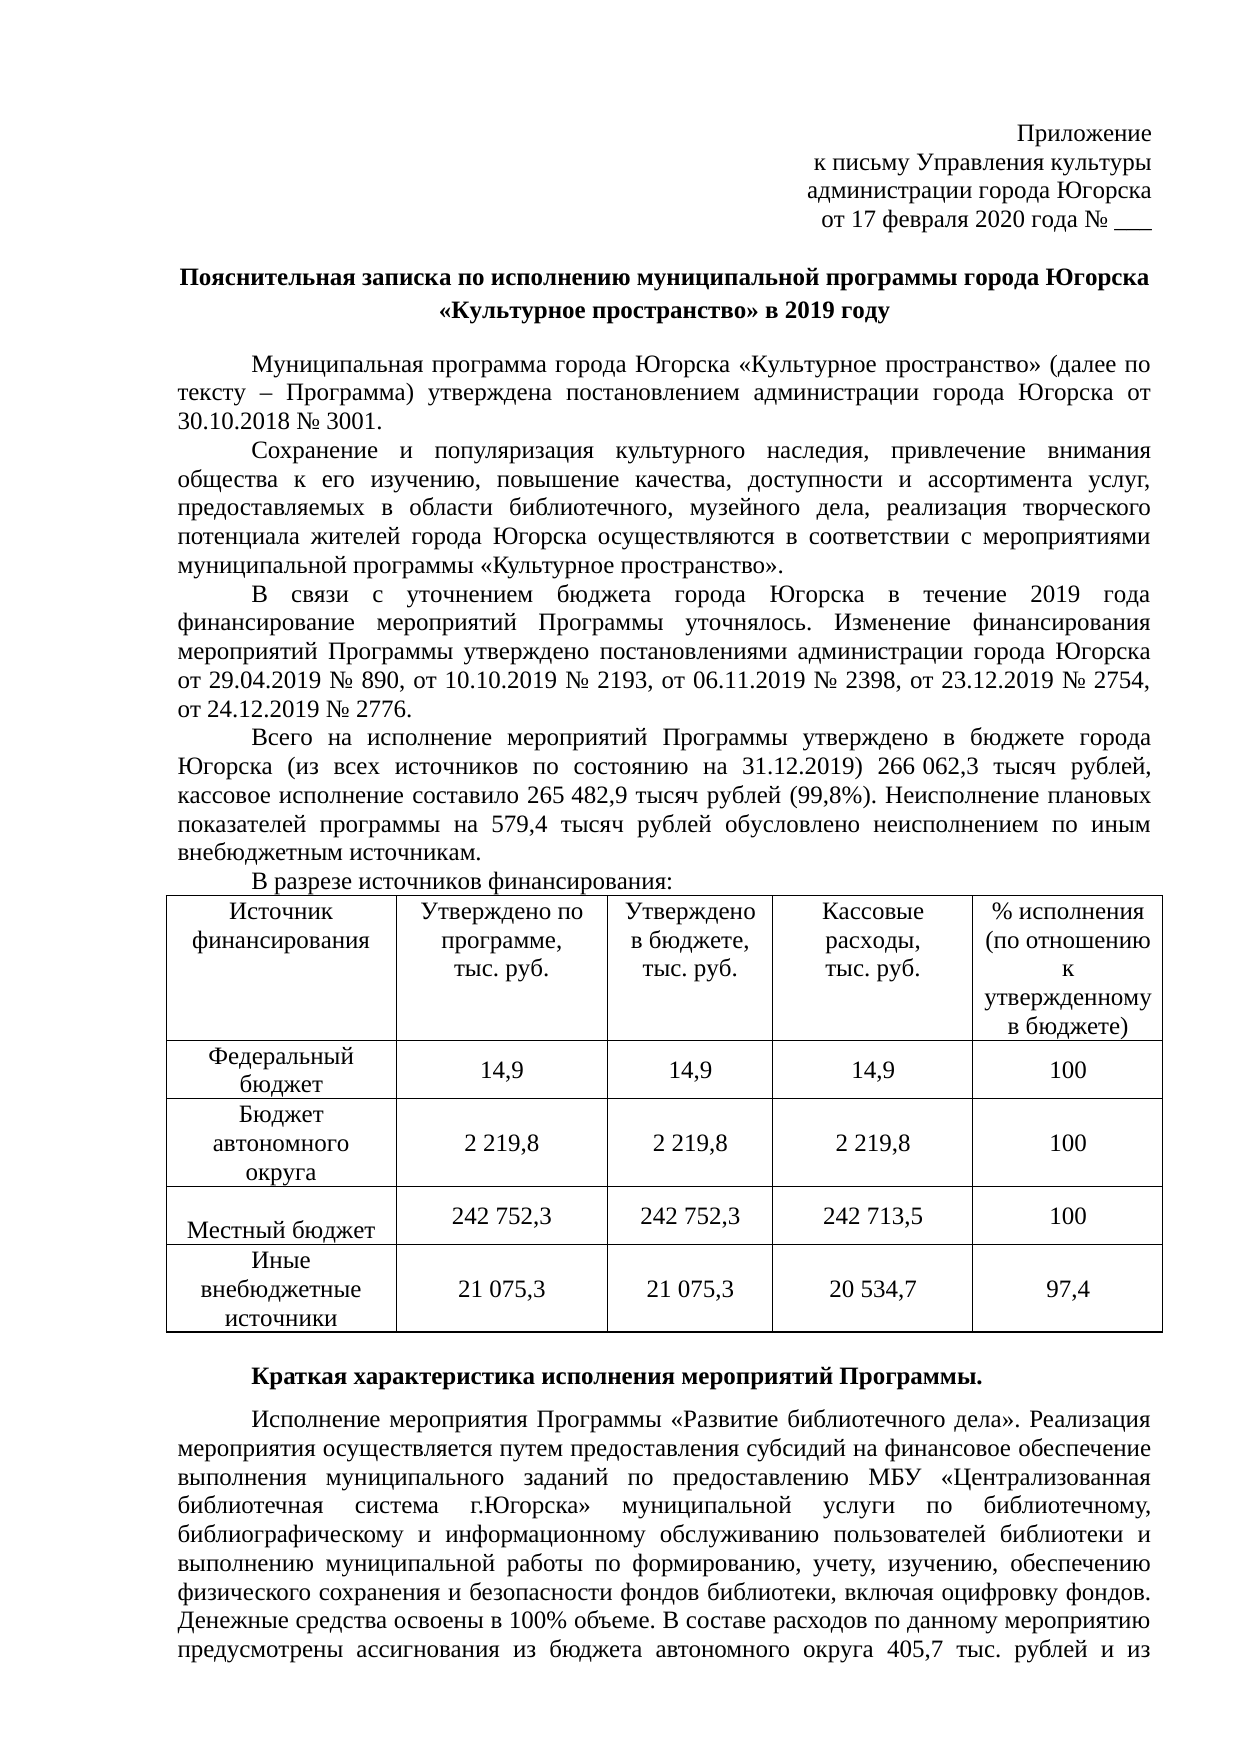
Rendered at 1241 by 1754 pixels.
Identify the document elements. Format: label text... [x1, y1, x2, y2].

text Сохранение и популяризация культурного наследия, привлечение внимания общества к его изучению, повышение качества, доступности и ассортимента услуг, предоставляемых в области библиотечного, музейного дела, реализация творческого потенциала жителей города Югорска осуществляются в соответствии с мероприятиями муниципальной программы «Культурное пространство». [177, 435, 1152, 579]
table_cell 242 752,3 [397, 1187, 607, 1244]
table_header % исполнения (по отношению к утвержденному в бюджете) [973, 896, 1162, 1040]
text от 17 февраля 2020 года № ___ [177, 204, 1152, 233]
table_header Утверждено по программе, тыс. руб. [397, 896, 607, 1040]
table_cell 2 219,8 [397, 1099, 607, 1186]
text В связи с уточнением бюджета города Югорска в течение 2019 года финансирование мероприятий Программы уточнялось. Изменение финансирования мероприятий Программы утверждено постановлениями администрации города Югорска от 29.04.2019 № 890, от 10.10.2019 № 2193, от 06.11.2019 № 2398, от 23.12.2019 № 2754, от 24.12.2019 № 2776. [177, 579, 1152, 722]
text Всего на исполнение мероприятий Программы утверждено в бюджете города Югорска (из всех источников по состоянию на 31.12.2019) 266 062,3 тысяч рублей, кассовое исполнение составило 265 482,9 тысяч рублей (99,8%). Неисполнение плановых показателей программы на 579,4 тысяч рублей обусловлено неисполнением по иным внебюджетным источникам. [177, 722, 1152, 866]
text Краткая характеристика исполнения мероприятий Программы. [177, 1361, 1152, 1390]
table_cell 2 219,8 [773, 1099, 972, 1186]
table_header Источник финансирования [167, 896, 396, 1040]
text к письму Управления культуры [177, 147, 1152, 176]
table_cell 21 075,3 [608, 1245, 772, 1331]
text Муниципальная программа города Югорска «Культурное пространство» (далее по тексту – Программа) утверждена постановлением администрации города Югорска от 30.10.2018 № 3001. [177, 349, 1152, 435]
table_cell Иные внебюджетные источники [167, 1245, 396, 1331]
table_cell 97,4 [973, 1245, 1162, 1331]
text В разрезе источников финансирования: [177, 866, 1152, 895]
table_cell Федеральный бюджет [167, 1041, 396, 1098]
table_cell 100 [973, 1099, 1162, 1186]
table_cell 2 219,8 [608, 1099, 772, 1186]
table_cell 14,9 [773, 1041, 972, 1098]
table_cell Бюджет автономного округа [167, 1099, 396, 1186]
table_cell 242 752,3 [608, 1187, 772, 1244]
table_cell 100 [973, 1187, 1162, 1244]
table_cell 14,9 [608, 1041, 772, 1098]
text Приложение [177, 118, 1152, 147]
table_header Кассовые расходы, тыс. руб. [773, 896, 972, 1040]
table_cell 14,9 [397, 1041, 607, 1098]
text Пояснительная записка по исполнению муниципальной программы города Югорска «Культурное пространство» в 2019 году [177, 262, 1152, 324]
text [177, 1404, 1152, 1663]
table_cell 242 713,5 [773, 1187, 972, 1244]
table_header Утверждено в бюджете, тыс. руб. [608, 896, 772, 1040]
text администрации города Югорска [177, 176, 1152, 204]
table_cell 100 [973, 1041, 1162, 1098]
table_cell 20 534,7 [773, 1245, 972, 1331]
table_cell Местный бюджет [167, 1187, 396, 1244]
table_cell 21 075,3 [397, 1245, 607, 1331]
